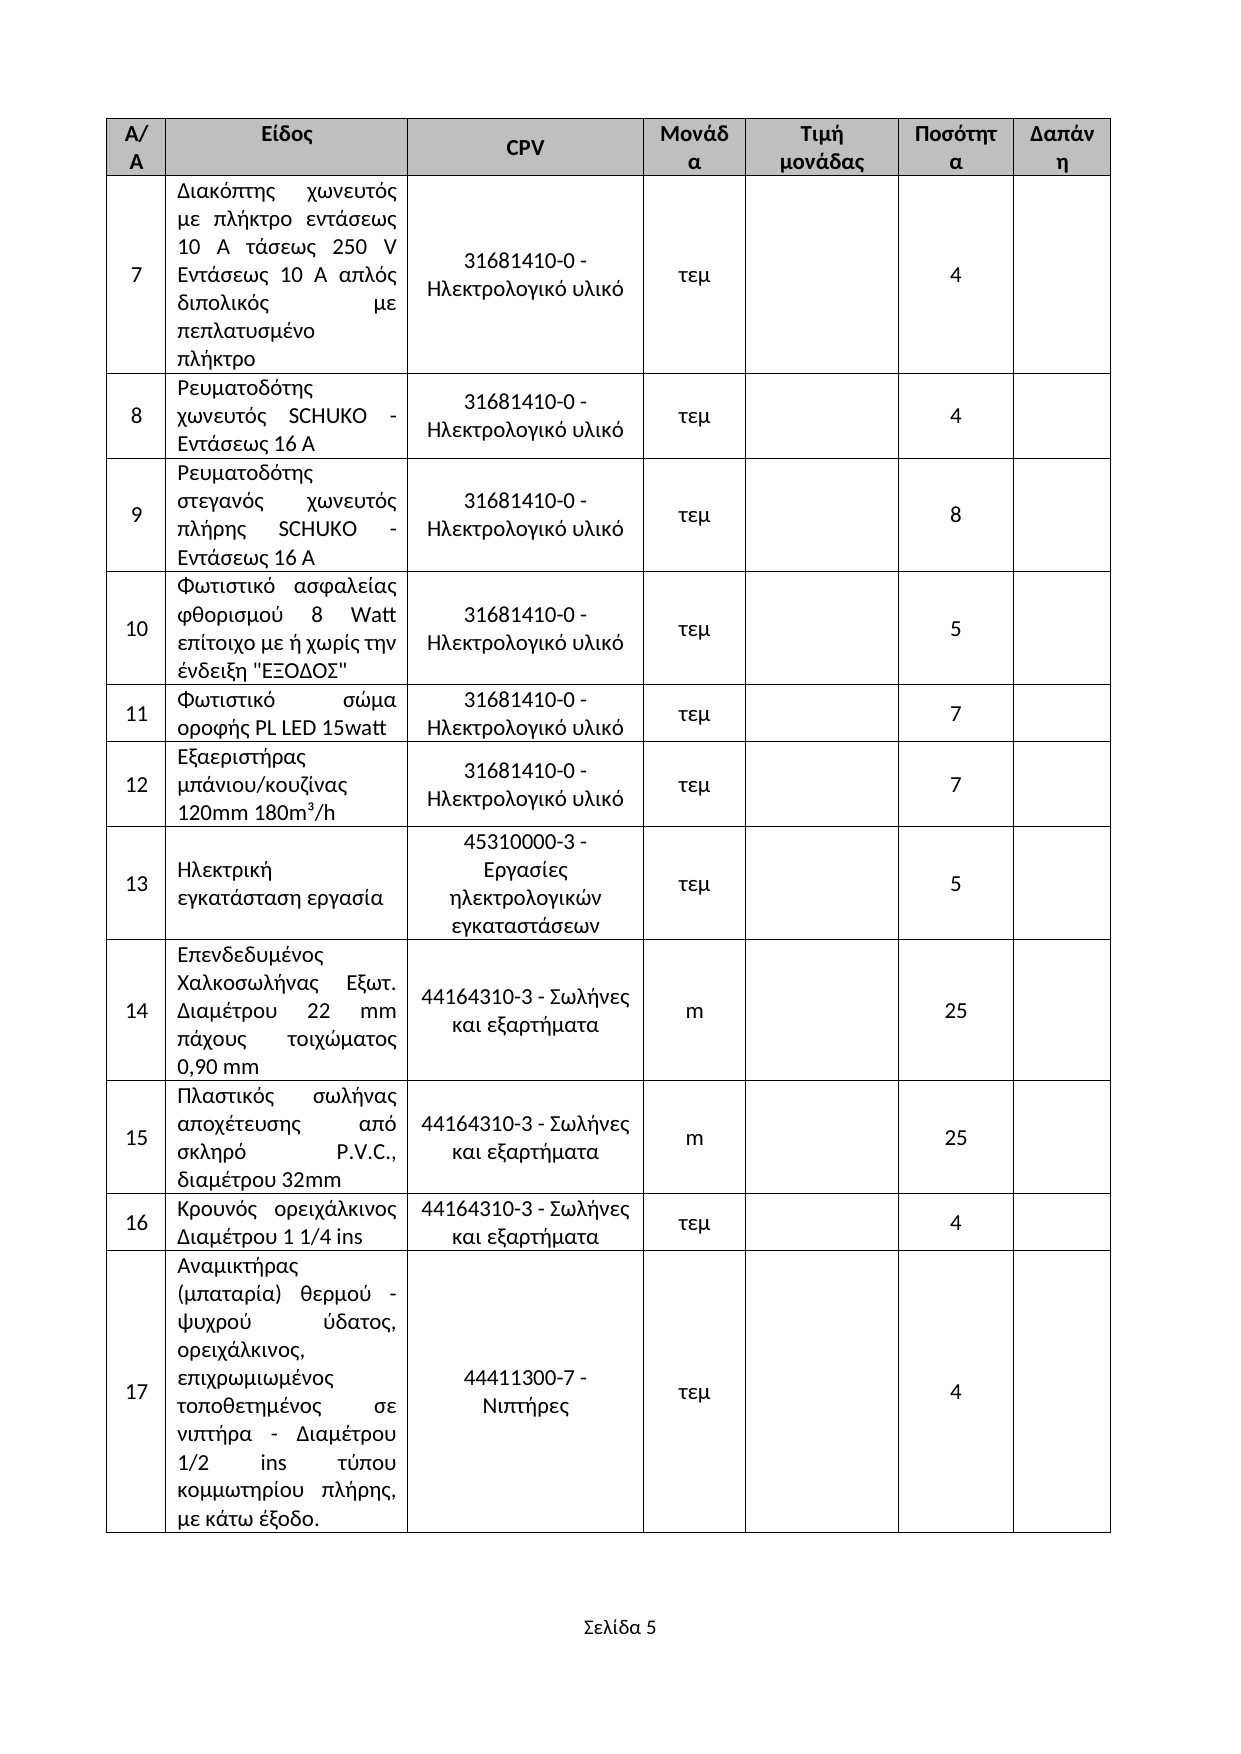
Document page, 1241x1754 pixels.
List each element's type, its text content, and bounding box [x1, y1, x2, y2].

table_cell τεμ [644, 374, 745, 457]
table_cell Κρουνός ορειχάλκινος Διαμέτρου 1 1/4 ins [166, 1194, 407, 1250]
table_cell 14 [107, 940, 165, 1080]
table_cell Ηλεκτρική εγκατάσταση εργασία [166, 827, 407, 939]
table_cell 31681410-0 - Ηλεκτρολογικό υλικό [408, 572, 643, 684]
table_cell [746, 1194, 898, 1250]
table_cell τεμ [644, 176, 745, 372]
table_cell 16 [107, 1194, 165, 1250]
table_cell 12 [107, 742, 165, 826]
table_cell 44164310-3 - Σωλήνες και εξαρτήματα [408, 940, 643, 1080]
table_cell [746, 1081, 898, 1193]
table_cell τεμ [644, 827, 745, 939]
table_cell 11 [107, 685, 165, 741]
table_cell 7 [899, 685, 1013, 741]
table_cell τεμ [644, 1251, 745, 1532]
table_header Είδος [166, 119, 407, 175]
table_header Δαπάνη [1014, 119, 1110, 175]
table_cell [1014, 176, 1110, 372]
table_cell Εξαεριστήρας μπάνιου/κουζίνας 120mm 180m³/h [166, 742, 407, 826]
table_cell 31681410-0 - Ηλεκτρολογικό υλικό [408, 685, 643, 741]
table_cell [746, 459, 898, 571]
table_cell [746, 572, 898, 684]
table_cell Ρευματοδότης χωνευτός SCHUKO - Εντάσεως 16 Α [166, 374, 407, 457]
table_cell Πλαστικός σωλήνας αποχέτευσης από σκληρό P.V.C., διαμέτρου 32mm [166, 1081, 407, 1193]
table_cell m [644, 1081, 745, 1193]
table_cell 31681410-0 - Ηλεκτρολογικό υλικό [408, 459, 643, 571]
table_cell 5 [899, 572, 1013, 684]
table_cell 4 [899, 176, 1013, 372]
table_cell 7 [107, 176, 165, 372]
table_cell [1014, 685, 1110, 741]
table_cell 10 [107, 572, 165, 684]
table_cell 8 [899, 459, 1013, 571]
table_header Τιμή μονάδας [746, 119, 898, 175]
table_cell 17 [107, 1251, 165, 1532]
table_cell [1014, 1081, 1110, 1193]
table_cell [746, 940, 898, 1080]
table_cell 44164310-3 - Σωλήνες και εξαρτήματα [408, 1194, 643, 1250]
table_cell τεμ [644, 1194, 745, 1250]
table_cell [1014, 827, 1110, 939]
table_cell 4 [899, 1251, 1013, 1532]
table_cell 7 [899, 742, 1013, 826]
table_header Μονάδα [644, 119, 745, 175]
table_cell Επενδεδυμένος Χαλκοσωλήνας Εξωτ. Διαμέτρου 22 mm πάχους τοιχώματος 0,90 mm [166, 940, 407, 1080]
table_cell [746, 176, 898, 372]
table_cell 31681410-0 - Ηλεκτρολογικό υλικό [408, 176, 643, 372]
table_cell 4 [899, 1194, 1013, 1250]
table_cell 31681410-0 - Ηλεκτρολογικό υλικό [408, 374, 643, 457]
table_cell 31681410-0 - Ηλεκτρολογικό υλικό [408, 742, 643, 826]
table_cell [1014, 940, 1110, 1080]
table_cell 8 [107, 374, 165, 457]
table_cell 4 [899, 374, 1013, 457]
table_cell 25 [899, 940, 1013, 1080]
table_cell 13 [107, 827, 165, 939]
table_cell 5 [899, 827, 1013, 939]
table_cell [1014, 1194, 1110, 1250]
table_cell [1014, 374, 1110, 457]
table_cell [1014, 742, 1110, 826]
table_cell 9 [107, 459, 165, 571]
table_cell [746, 685, 898, 741]
table_header CPV [408, 119, 643, 175]
table_cell [746, 827, 898, 939]
table_cell Διακόπτης χωνευτός με πλήκτρο εντάσεως 10 Α τάσεως 250 V Εντάσεως 10 Α απλός διπολικός με πεπλατυσμένο πλήκτρο [166, 176, 407, 372]
table_cell [746, 374, 898, 457]
table_cell τεμ [644, 685, 745, 741]
table_cell [1014, 1251, 1110, 1532]
table_cell [1014, 572, 1110, 684]
table_cell τεμ [644, 742, 745, 826]
table_cell 44411300-7 - Νιπτήρες [408, 1251, 643, 1532]
table_cell Φωτιστικό σώμα οροφής PL LED 15watt [166, 685, 407, 741]
table_cell 44164310-3 - Σωλήνες και εξαρτήματα [408, 1081, 643, 1193]
table_cell τεμ [644, 572, 745, 684]
table_cell τεμ [644, 459, 745, 571]
table_cell 25 [899, 1081, 1013, 1193]
table_header A/A [107, 119, 165, 175]
table_cell [746, 1251, 898, 1532]
table_cell Αναμικτήρας (μπαταρία) θερμού - ψυχρού ύδατος, ορειχάλκινος, επιχρωμιωμένος τοποθετημένος σε νιπτήρα - Διαμέτρου 1/2 ins τύπου κομμωτηρίου πλήρης, με κάτω έξοδο. [166, 1251, 407, 1532]
table_header Ποσότητα [899, 119, 1013, 175]
table_cell 15 [107, 1081, 165, 1193]
table_cell Φωτιστικό ασφαλείας φθορισμού 8 Watt επίτοιχο με ή χωρίς την ένδειξη "ΕΞΟΔΟΣ" [166, 572, 407, 684]
table_cell 45310000-3 - Εργασίες ηλεκτρολογικών εγκαταστάσεων [408, 827, 643, 939]
table_cell [1014, 459, 1110, 571]
table_cell [746, 742, 898, 826]
table_cell Ρευματοδότης στεγανός χωνευτός πλήρης SCHUKO - Εντάσεως 16 Α [166, 459, 407, 571]
table_cell m [644, 940, 745, 1080]
